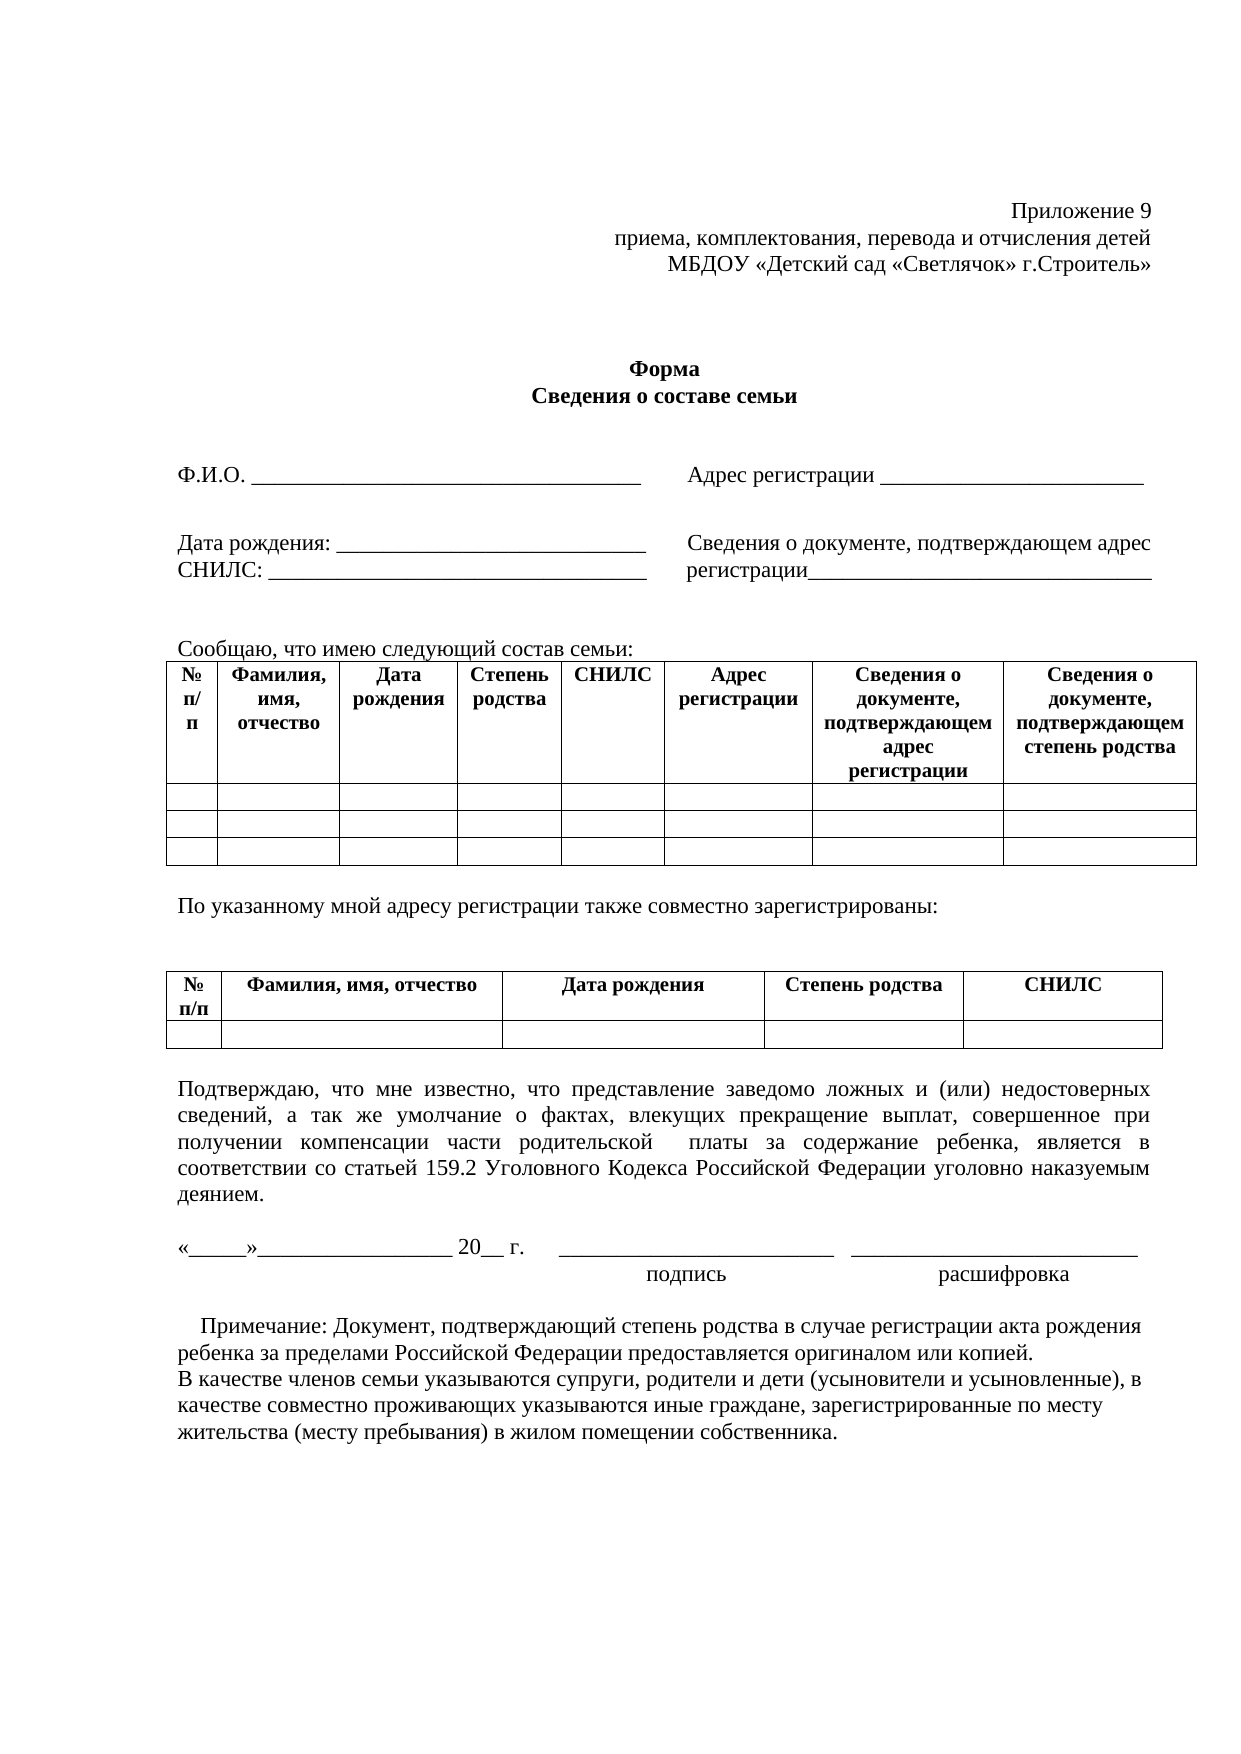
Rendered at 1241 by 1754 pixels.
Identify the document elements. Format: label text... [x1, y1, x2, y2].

table_cell [218, 811, 339, 837]
table_cell [665, 838, 812, 865]
table_cell [458, 784, 561, 810]
table_cell [218, 838, 339, 865]
table_header Степень родства [765, 972, 963, 1020]
text подпись расшифровка [177, 1259, 1152, 1286]
table_cell [813, 784, 1003, 810]
text приема, комплектования, перевода и отчисления детей [177, 223, 1152, 250]
table_header Дата рождения [340, 662, 457, 782]
table_cell [765, 1021, 963, 1048]
table_header СНИЛС [964, 972, 1162, 1020]
table_cell Сведения о документе, подтверждающем адрес регистрации______________________________ [664, 529, 1163, 582]
table_cell [458, 811, 561, 837]
table_header № п/п [167, 662, 217, 782]
table_header СНИЛС [562, 662, 664, 782]
table_header Дата рождения [503, 972, 764, 1020]
text Подтверждаю, что мне известно, что представление заведомо ложных и (или) недостоверных сведений, а так же умолчание о фактах, влекущих прекращение выплат, совершенное при получении компенсации части родительской платы за содержание ребенка, является в соответствии со статьей 159.2 Уголовного Кодекса Российской Федерации уголовно наказуемым деянием. [177, 1075, 1152, 1207]
text МБДОУ «Детский сад «Светлячок» г.Строитель» [177, 250, 1152, 276]
text «_____»_________________ 20__ г. ________________________ _________________________ [177, 1233, 1152, 1259]
table_header Сведения о документе, подтверждающем адрес регистрации [813, 662, 1003, 782]
text Сведения о составе семьи [177, 382, 1152, 408]
table_cell [503, 1021, 764, 1048]
table_header Адрес регистрации [665, 662, 812, 782]
table_cell [167, 784, 217, 810]
table_cell [964, 1021, 1162, 1048]
text В качестве членов семьи указываются супруги, родители и дети (усыновители и усыновленные), в качестве совместно проживающих указываются иные граждане, зарегистрированные по месту жительства (месту пребывания) в жилом помещении собственника. [177, 1365, 1152, 1444]
table_cell [218, 784, 339, 810]
text Сообщаю, что имею следующий состав семьи: [177, 635, 1152, 661]
table_header Ф.И.О. __________________________________ [166, 461, 664, 529]
table_header Фамилия, имя, отчество [222, 972, 502, 1020]
table_cell [562, 811, 664, 837]
table_cell [167, 838, 217, 865]
table_cell [1004, 784, 1196, 810]
table_cell Дата рождения: ___________________________ [166, 529, 664, 556]
text Примечание: Документ, подтверждающий степень родства в случае регистрации акта рождения ребенка за пределами Российской Федерации предоставляется оригиналом или копией. [177, 1312, 1152, 1365]
table_cell [458, 838, 561, 865]
table_cell [813, 838, 1003, 865]
table_cell [665, 811, 812, 837]
text По указанному мной адресу регистрации также совместно зарегистрированы: [177, 892, 1152, 918]
table_cell СНИЛС: _________________________________ [166, 556, 664, 582]
table_header Степень родства [458, 662, 561, 782]
table_cell [167, 811, 217, 837]
table_cell [1004, 838, 1196, 865]
table_cell [813, 811, 1003, 837]
table_cell [340, 838, 457, 865]
text Форма [177, 355, 1152, 382]
table_cell [222, 1021, 502, 1048]
text Приложение 9 [177, 197, 1152, 223]
table_cell [167, 1021, 221, 1048]
table_cell [665, 784, 812, 810]
table_cell [340, 811, 457, 837]
table_cell [1004, 811, 1196, 837]
table_cell [340, 784, 457, 810]
table_cell [562, 784, 664, 810]
table_header Фамилия, имя, отчество [218, 662, 339, 782]
table_cell [562, 838, 664, 865]
table_header Адрес регистрации _______________________ [664, 461, 1163, 529]
table_header № п/п [167, 972, 221, 1020]
table_header Сведения о документе, подтверждающем степень родства [1004, 662, 1196, 782]
